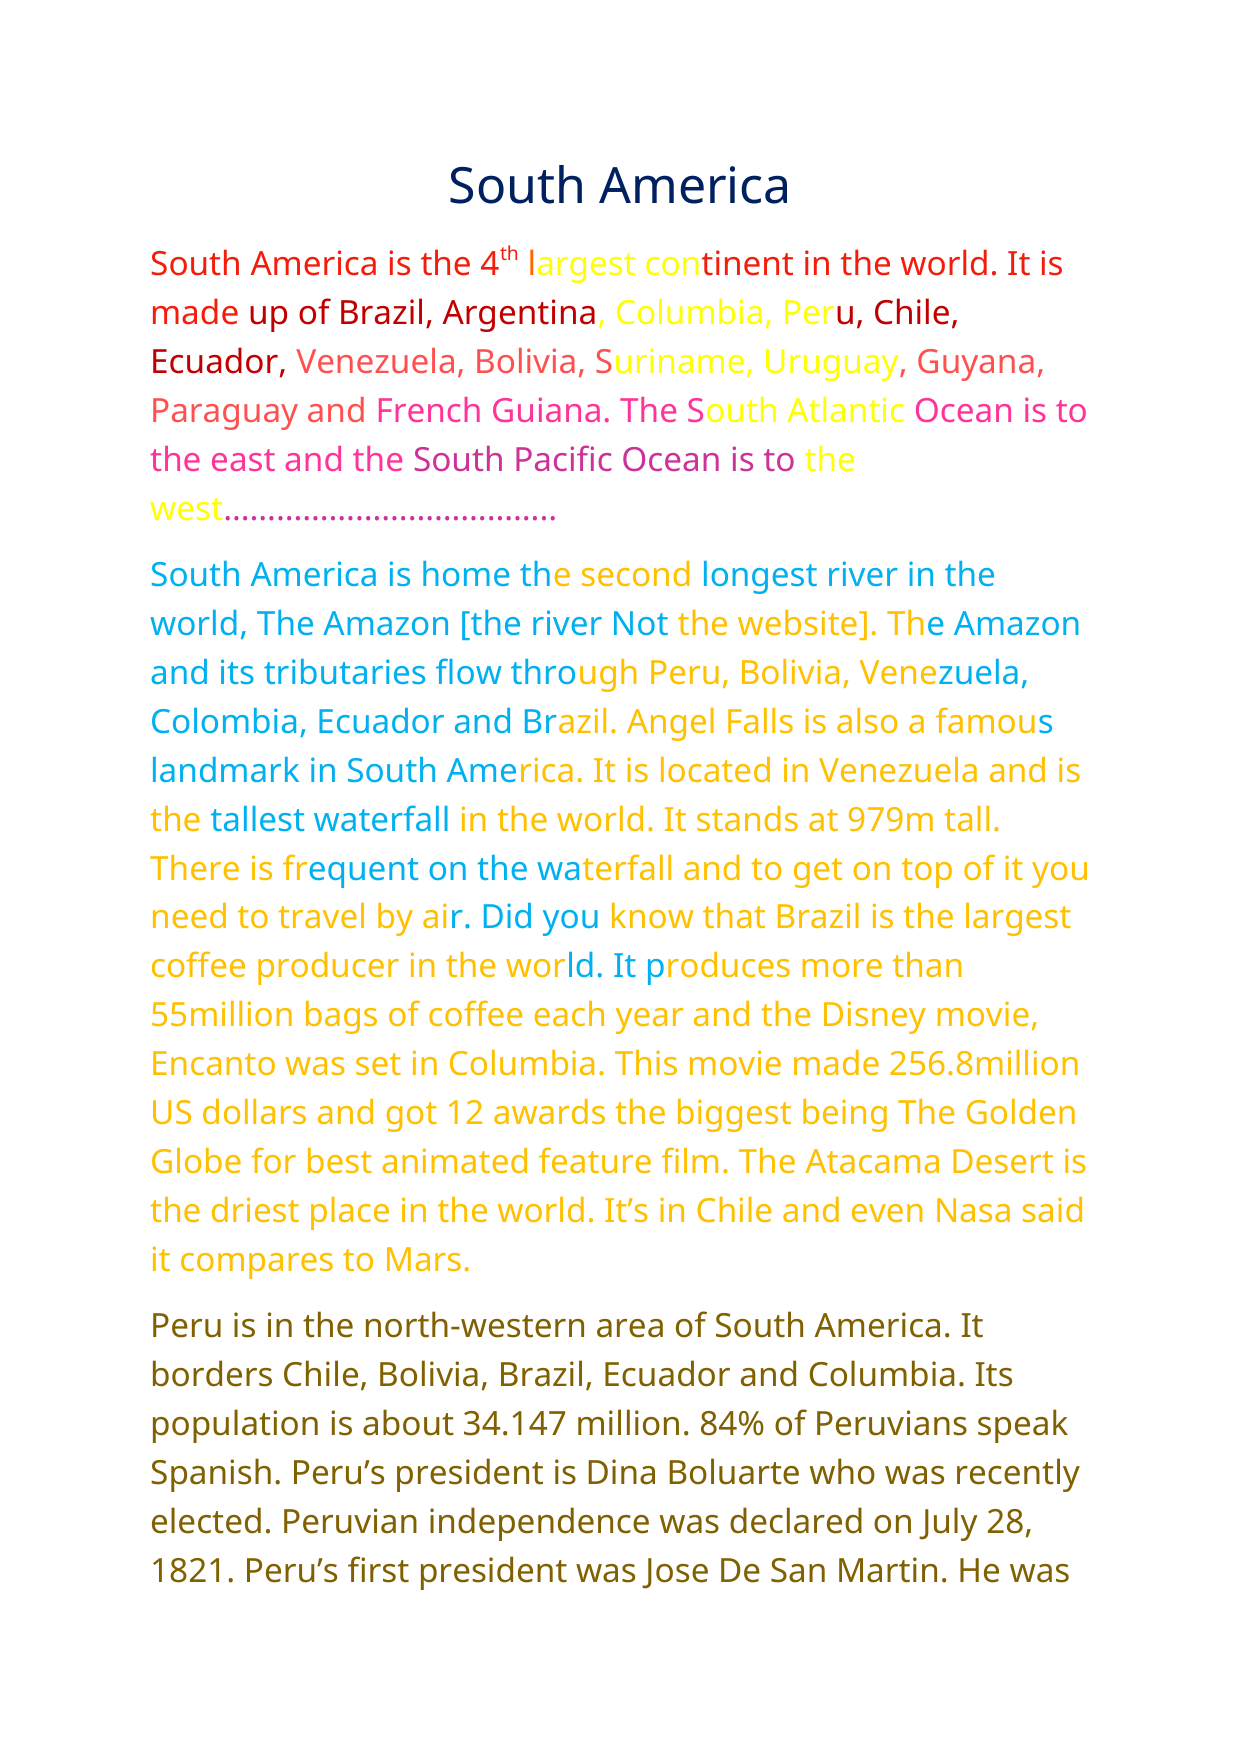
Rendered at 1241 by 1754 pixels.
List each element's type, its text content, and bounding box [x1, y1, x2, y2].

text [150, 1302, 1090, 1592]
text South America is the 4th largest continent in the world. It is made up of Brazil, Argentina, Columbia, Peru, Chile, Ecuador, Venezuela, Bolivia, Suriname, Uruguay, Guyana, Paraguay and French Guiana. The South Atlantic Ocean is to the east and the South Pacific Ocean is to the west……………………………….. [150, 240, 1090, 530]
text South America [150, 150, 1090, 218]
text South America is home the second longest river in the world, The Amazon [the river Not the website]. The Amazon and its tributaries flow through Peru, Bolivia, Venezuela, Colombia, Ecuador and Brazil. Angel Falls is also a famous landmark in South America. It is located in Venezuela and is the tallest waterfall in the world. It stands at 979m tall. There is frequent on the waterfall and to get on top of it you need to travel by air. Did you know that Brazil is the largest coffee producer in the world. It produces more than 55million bags of coffee each year and the Disney movie, Encanto was set in Columbia. This movie made 256.8million US dollars and got 12 awards the biggest being The Golden Globe for best animated feature film. The Atacama Desert is the driest place in the world. It’s in Chile and even Nasa said it compares to Mars. [150, 551, 1090, 1281]
